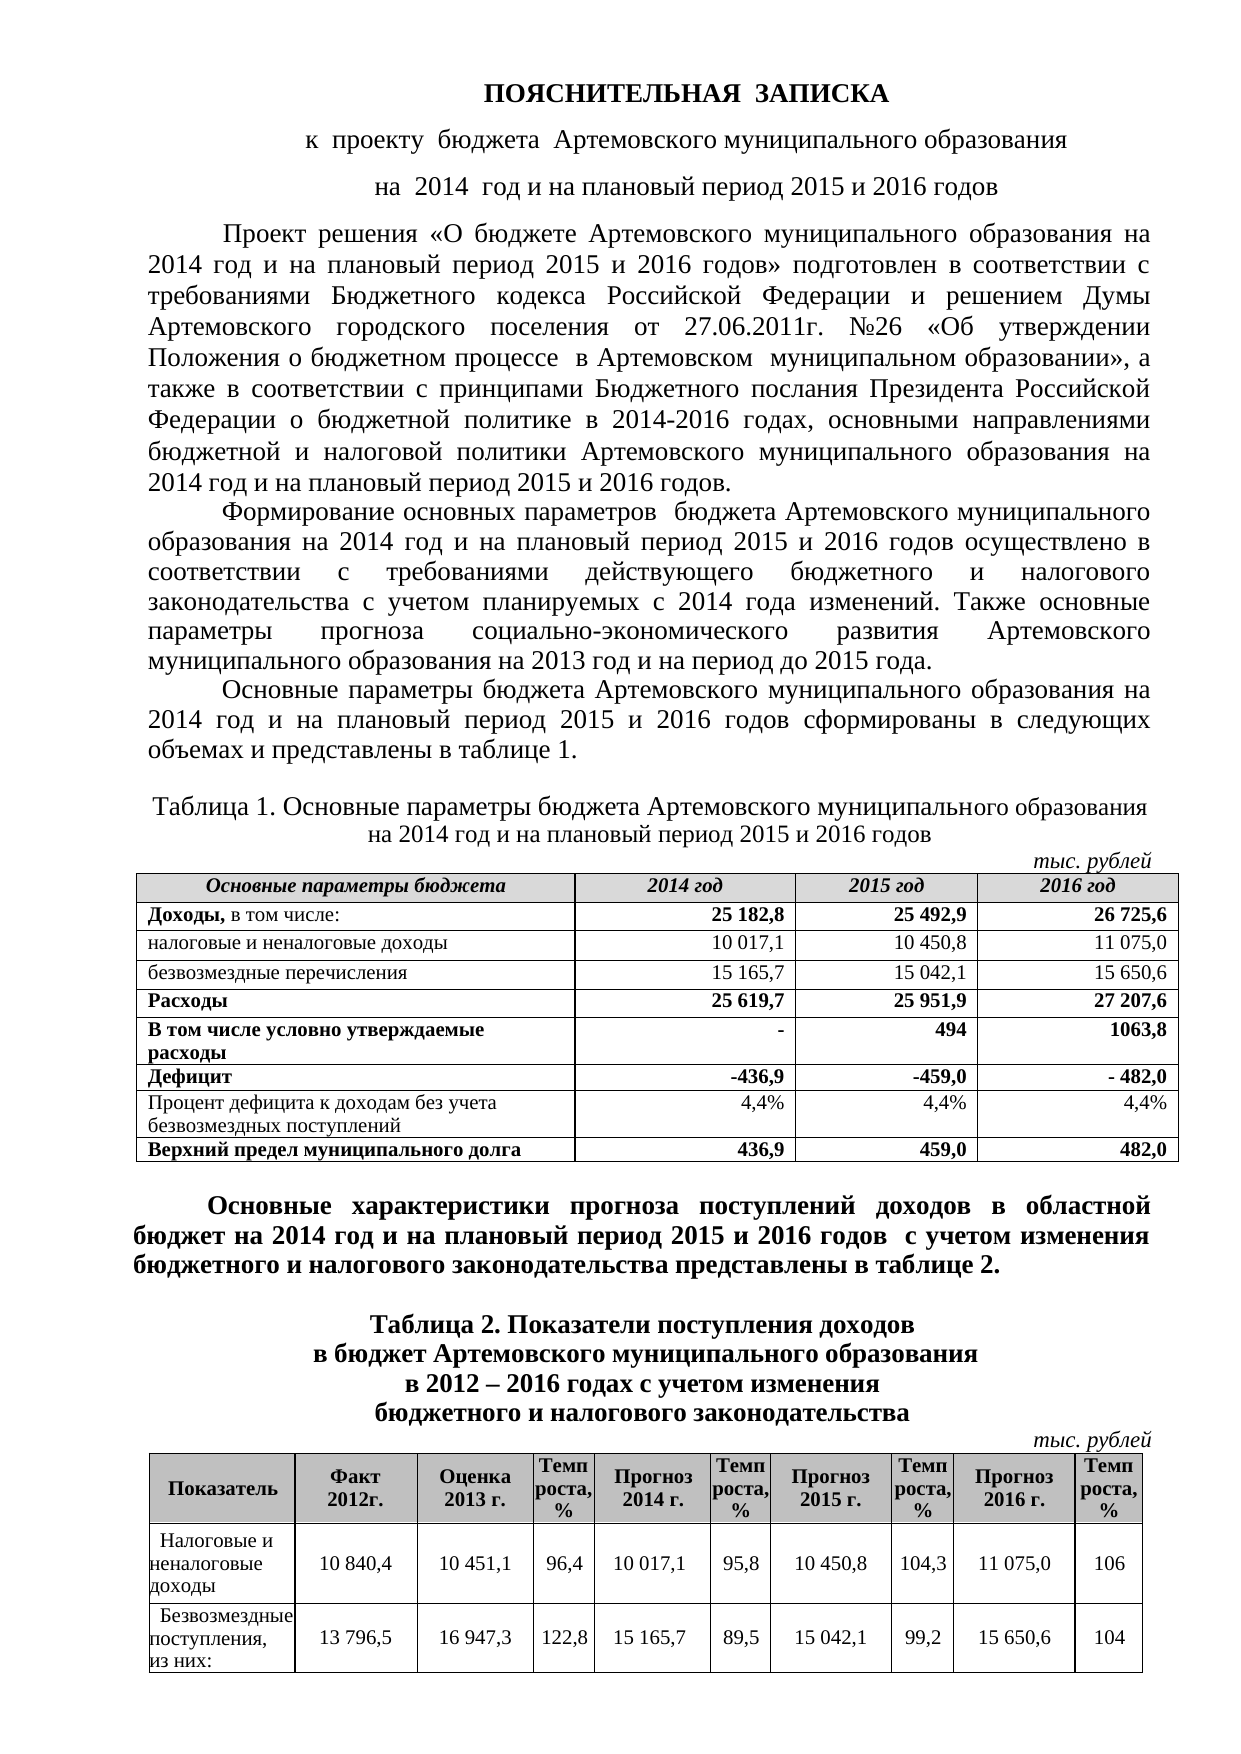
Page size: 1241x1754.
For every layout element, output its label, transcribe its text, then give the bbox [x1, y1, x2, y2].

table_cell 106 [1076, 1524, 1142, 1603]
table_cell 15 165,7 [576, 961, 795, 988]
table_header Темп роста, % [711, 1454, 770, 1522]
table_cell 15 650,6 [954, 1604, 1074, 1672]
text в 2012 – 2016 годах с учетом изменения [133, 1368, 1152, 1398]
table_cell -436,9 [576, 1065, 795, 1090]
table_cell безвозмездные перечисления [137, 961, 574, 988]
table_cell 10 450,8 [771, 1524, 891, 1603]
table_cell 482,0 [978, 1138, 1178, 1161]
table_cell Дефицит [137, 1065, 574, 1090]
table_cell 26 725,6 [978, 903, 1178, 930]
table_cell 89,5 [711, 1604, 770, 1672]
table_cell -459,0 [796, 1065, 977, 1090]
table_cell 11 075,0 [978, 931, 1178, 960]
text Основные характеристики прогноза поступлений доходов в областной бюджет на 2014 год и на плановый период 2015 и 2016 годов с учетом изменения бюджетного и налогового законодательства представлены в таблице 2. [133, 1191, 1152, 1280]
table_cell 122,8 [534, 1604, 594, 1672]
table_cell налоговые и неналоговые доходы [137, 931, 574, 960]
text на 2014 год и на плановый период 2015 и 2016 годов [148, 821, 1152, 848]
text Основные параметры бюджета Артемовского муниципального образования на 2014 год и на плановый период 2015 и 2016 годов сформированы в следующих объемах и представлены в таблице 1. [148, 675, 1152, 764]
table_cell 27 207,6 [978, 990, 1178, 1017]
text в бюджет Артемовского муниципального образования [133, 1339, 1152, 1368]
table_header Темп роста, % [1076, 1454, 1142, 1522]
table_cell Процент дефицита к доходам без учета безвозмездных поступлений [137, 1091, 574, 1137]
table_header Темп роста, % [534, 1454, 594, 1522]
table_header Прогноз . [954, 1454, 1074, 1522]
table_cell 15 042,1 [796, 961, 977, 988]
table_cell 436,9 [576, 1138, 795, 1161]
table_cell 4,4% [978, 1091, 1178, 1137]
table_cell 25 182,8 [576, 903, 795, 930]
table_header 2016 год [978, 874, 1178, 902]
table_cell В том числе условно утверждаемые расходы [137, 1018, 574, 1064]
table_header Прогноз . [771, 1454, 891, 1522]
table_cell Налоговые и неналоговые доходы [150, 1524, 294, 1603]
table_cell Доходы, в том числе: [137, 903, 574, 930]
table_header Темп роста, % [892, 1454, 953, 1522]
table_header Основные параметры бюджета [137, 874, 574, 902]
table_cell 96,4 [534, 1524, 594, 1603]
table_cell 10 450,8 [796, 931, 977, 960]
table_cell Расходы [137, 990, 574, 1017]
text Формирование основных параметров бюджета Артемовского муниципального образования на 2014 год и на плановый период 2015 и 2016 годов осуществлено в соответствии с требованиями действующего бюджетного и налогового законодательства с учетом планируемых с 2014 года изменений. Также основные параметры прогноза социально-экономического развития Артемовского муниципального образования на 2013 год и на период до 2015 года. [148, 497, 1152, 675]
table_header Оценка . [418, 1454, 533, 1522]
text ПОЯСНИТЕЛЬНАЯ ЗАПИСКА [148, 77, 1152, 108]
table_cell 15 650,6 [978, 961, 1178, 988]
table_cell 10 451,1 [418, 1524, 533, 1603]
table_cell 10 840,4 [296, 1524, 417, 1603]
table_cell 15 042,1 [771, 1604, 891, 1672]
text тыс. рублей [148, 848, 1152, 873]
table_cell 10 017,1 [595, 1524, 710, 1603]
table_cell 25 492,9 [796, 903, 977, 930]
table_cell 104 [1076, 1604, 1142, 1672]
text Проект решения «О бюджете Артемовского муниципального образования на 2014 год и на плановый период 2015 и 2016 годов» подготовлен в соответствии с требованиями Бюджетного кодекса Российской Федерации и решением Думы Артемовского городского поселения от 27.06.2011г. №26 «Об утверждении Положения о бюджетном процессе в Артемовском муниципальном образовании», а также в соответствии с принципами Бюджетного послания Президента Российской Федерации о бюджетной политике в 2014-2016 годах, основными направлениями бюджетной и налоговой политики Артемовского муниципального образования на 2014 год и на плановый период 2015 и 2016 годов. [148, 217, 1152, 497]
table_cell 25 951,9 [796, 990, 977, 1017]
table_header Прогноз . [595, 1454, 710, 1522]
table_cell Безвозмездные поступления, из них: [150, 1604, 294, 1672]
table_cell 11 075,0 [954, 1524, 1074, 1603]
table_cell 104,3 [892, 1524, 953, 1603]
table_cell 99,2 [892, 1604, 953, 1672]
table_header 2014 год [576, 874, 795, 902]
table_cell 4,4% [796, 1091, 977, 1137]
table_cell 13 796,5 [296, 1604, 417, 1672]
table_cell Верхний предел муниципального долга [137, 1138, 574, 1161]
table_header Показатель [150, 1454, 294, 1522]
table_cell - [576, 1018, 795, 1064]
table_cell 15 165,7 [595, 1604, 710, 1672]
table_cell 25 619,7 [576, 990, 795, 1017]
table_header Факт 2012г. [296, 1454, 417, 1522]
table_cell 10 017,1 [576, 931, 795, 960]
text бюджетного и налогового законодательства [133, 1398, 1152, 1428]
text к проекту бюджета Артемовского муниципального образования [148, 123, 1152, 154]
text на 2014 год и на плановый период 2015 и 2016 годов [148, 170, 1152, 201]
text тыс. рублей [148, 1428, 1152, 1453]
table_header 2015 год [796, 874, 977, 902]
table_cell 494 [796, 1018, 977, 1064]
table_cell 4,4% [576, 1091, 795, 1137]
table_cell 1063,8 [978, 1018, 1178, 1064]
table_cell 95,8 [711, 1524, 770, 1603]
text Таблица 2. Показатели поступления доходов [133, 1309, 1152, 1339]
table_cell 16 947,3 [418, 1604, 533, 1672]
text Таблица 1. Основные параметры бюджета Артемовского муниципального образования [148, 791, 1152, 821]
table_cell - 482,0 [978, 1065, 1178, 1090]
table_cell 459,0 [796, 1138, 977, 1161]
